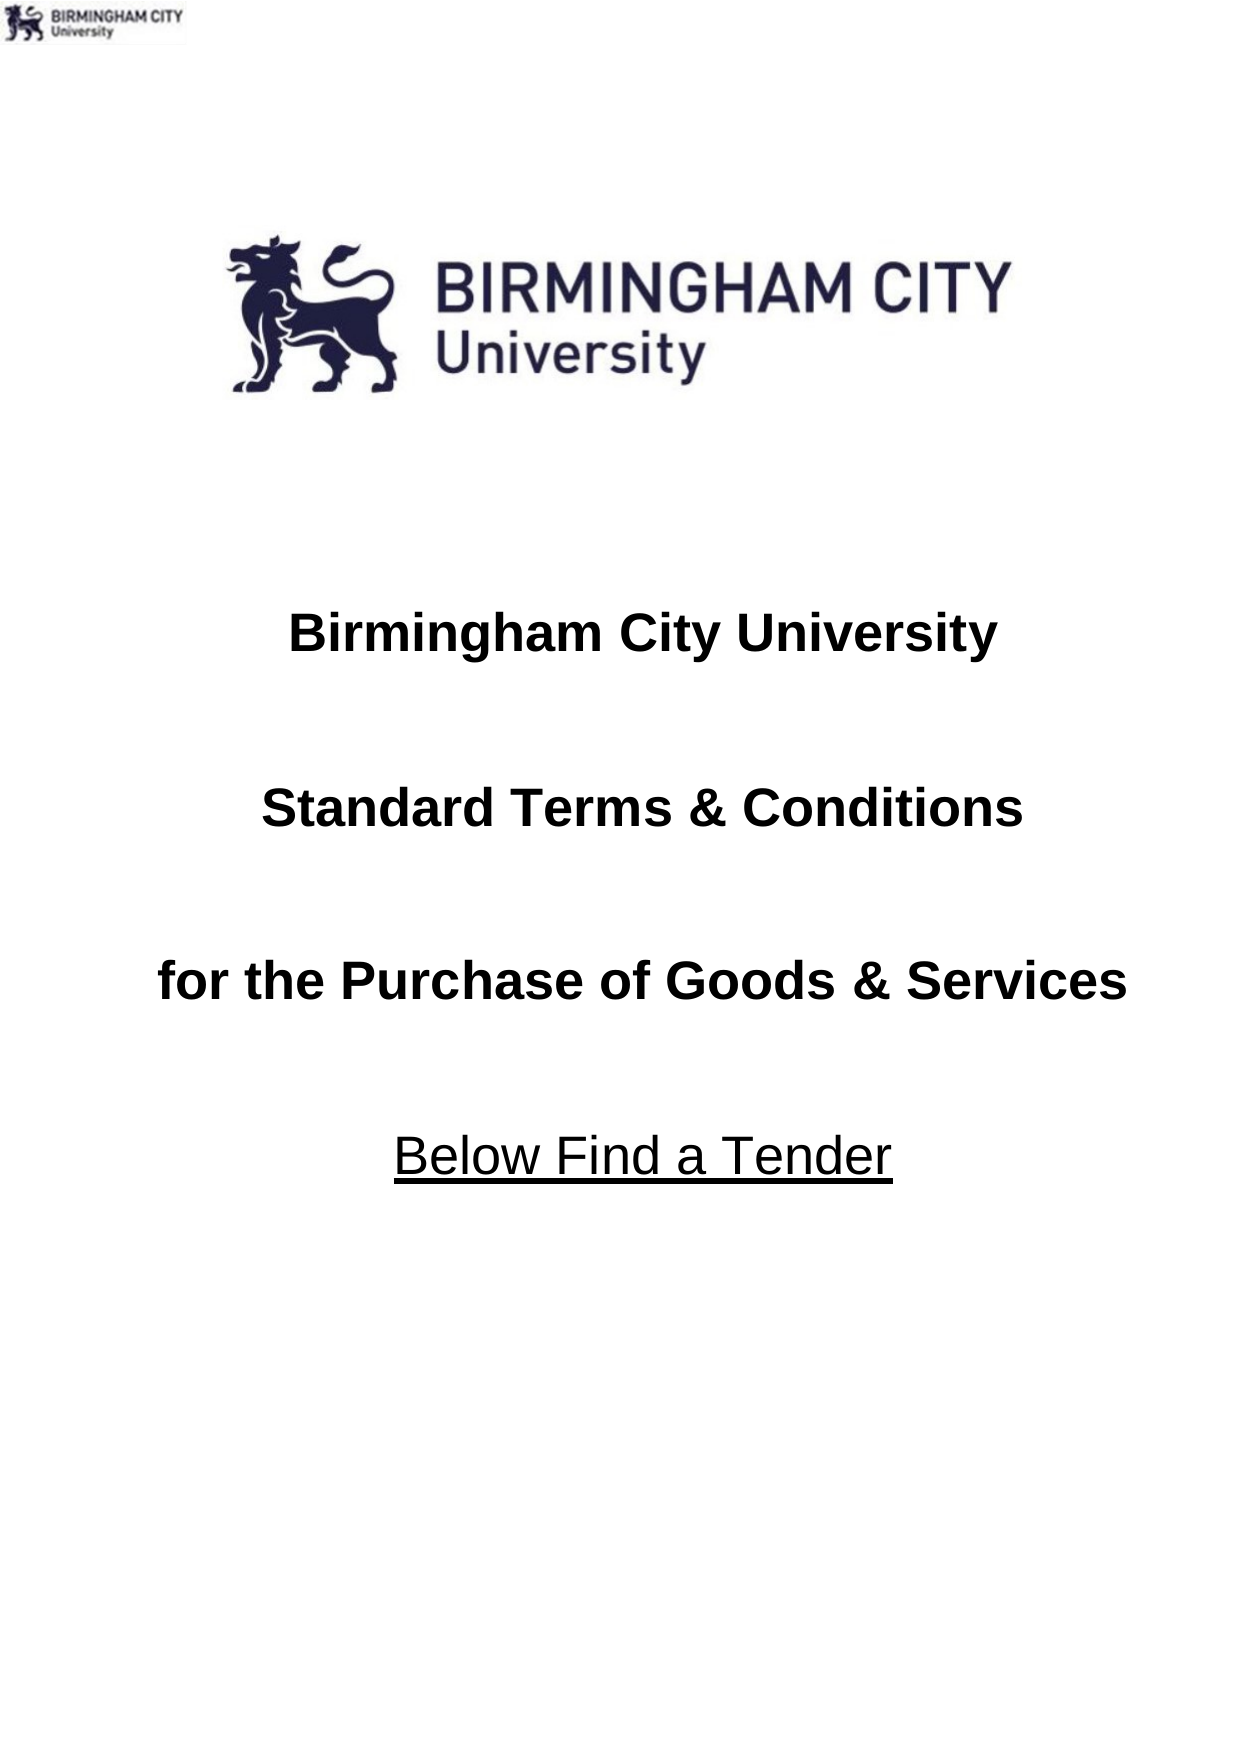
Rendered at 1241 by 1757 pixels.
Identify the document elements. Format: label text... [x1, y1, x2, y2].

text for the Purchase of Goods & Services [154, 950, 1132, 1012]
text Birmingham City University Standard Terms & Conditions [260, 600, 1026, 838]
text Below Find a Tender [154, 1124, 1132, 1186]
picture [0, 1, 188, 46]
picture [222, 225, 1023, 400]
